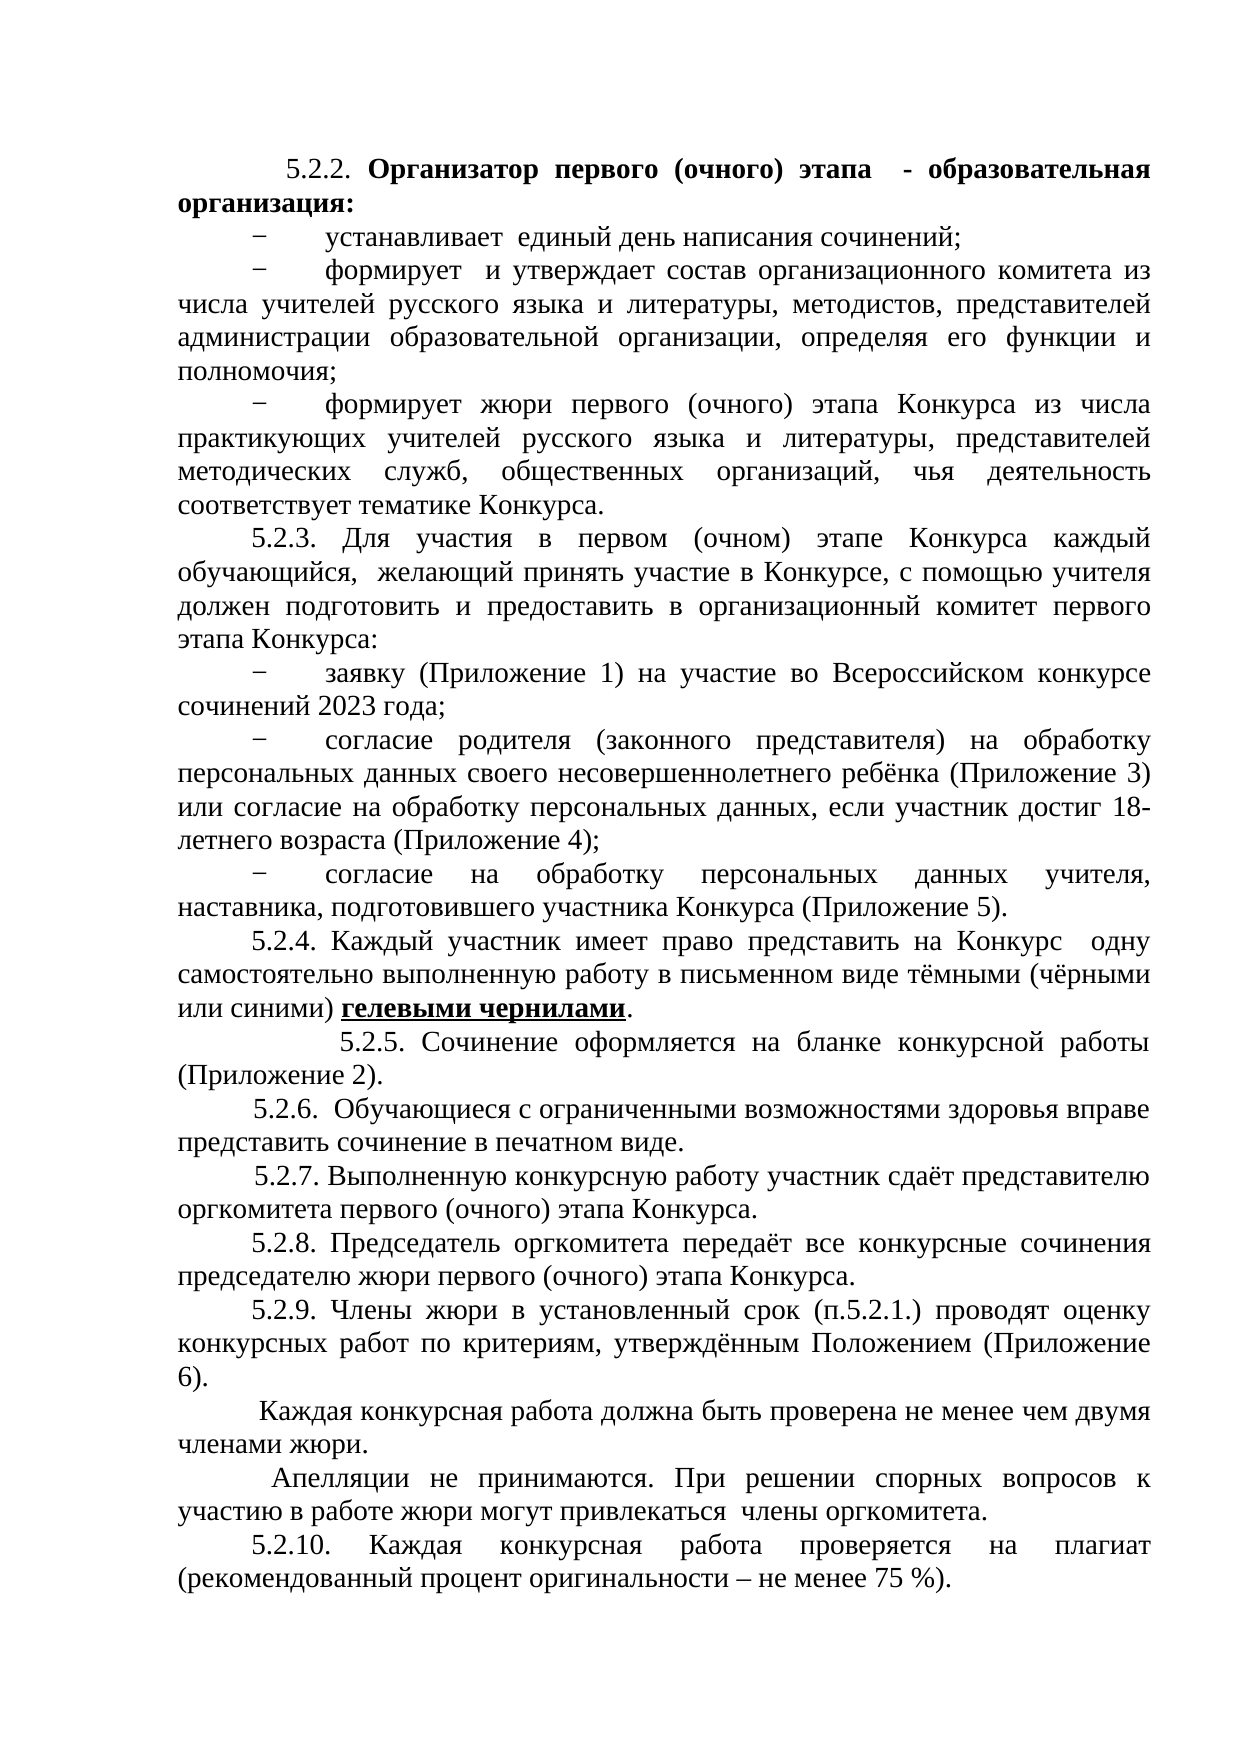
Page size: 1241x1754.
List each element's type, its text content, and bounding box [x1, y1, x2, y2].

text 5.2.9. Члены жюри в установленный срок (п.5.2.1.) проводят оценку конкурсных работ по критериям, утверждённым Положением (Приложение 6). [177, 1292, 1152, 1393]
text − заявку (Приложение 1) на участие во Всероссийском конкурсе сочинений 2023 года; [177, 655, 1152, 722]
text 5.2.6. Обучающиеся с ограниченными возможностями здоровья вправе представить сочинение в печатном виде. [177, 1091, 1152, 1158]
text 5.2.4. Каждый участник имеет право представить на Конкурс одну самостоятельно выполненную работу в письменном виде тёмными (чёрными или синими) гелевыми чернилами. [177, 923, 1152, 1024]
text − формирует и утверждает состав организационного комитета из числа учителей русского языка и литературы, методистов, представителей администрации образовательной организации, определяя его функции и полномочия; [177, 252, 1152, 386]
text − согласие на обработку персональных данных учителя, наставника, подготовившего участника Конкурса (Приложение 5). [177, 856, 1152, 923]
text Каждая конкурсная работа должна быть проверена не менее чем двумя членами жюри. [177, 1393, 1152, 1460]
text Апелляции не принимаются. При решении спорных вопросов к участию в работе жюри могут привлекаться члены оргкомитета. [177, 1460, 1152, 1527]
text − согласие родителя (законного представителя) на обработку персональных данных своего несовершеннолетнего ребёнка (Приложение 3) или согласие на обработку персональных данных, если участник достиг 18-летнего возраста (Приложение 4); [177, 722, 1152, 856]
text 5.2.8. Председатель оргкомитета передаёт все конкурсные сочинения председателю жюри первого (очного) этапа Конкурса. [177, 1225, 1152, 1292]
text 5.2.2. Организатор первого (очного) этапа - образовательная организация: [177, 152, 1152, 219]
text 5.2.3. Для участия в первом (очном) этапе Конкурса каждый обучающийся, желающий принять участие в Конкурсе, с помощью учителя должен подготовить и предоставить в организационный комитет первого этапа Конкурса: [177, 521, 1152, 655]
text 5.2.5. Сочинение оформляется на бланке конкурсной работы (Приложение 2). [177, 1024, 1152, 1091]
text 5.2.10. Каждая конкурсная работа проверяется на плагиат (рекомендованный процент оригинальности – не менее 75 %). [177, 1527, 1152, 1594]
text − устанавливает единый день написания сочинений; [177, 219, 1152, 252]
text 5.2.7. Выполненную конкурсную работу участник сдаёт представителю оргкомитета первого (очного) этапа Конкурса. [177, 1158, 1152, 1225]
text − формирует жюри первого (очного) этапа Конкурса из числа практикующих учителей русского языка и литературы, представителей методических служб, общественных организаций, чья деятельность соответствует тематике Конкурса. [177, 386, 1152, 521]
